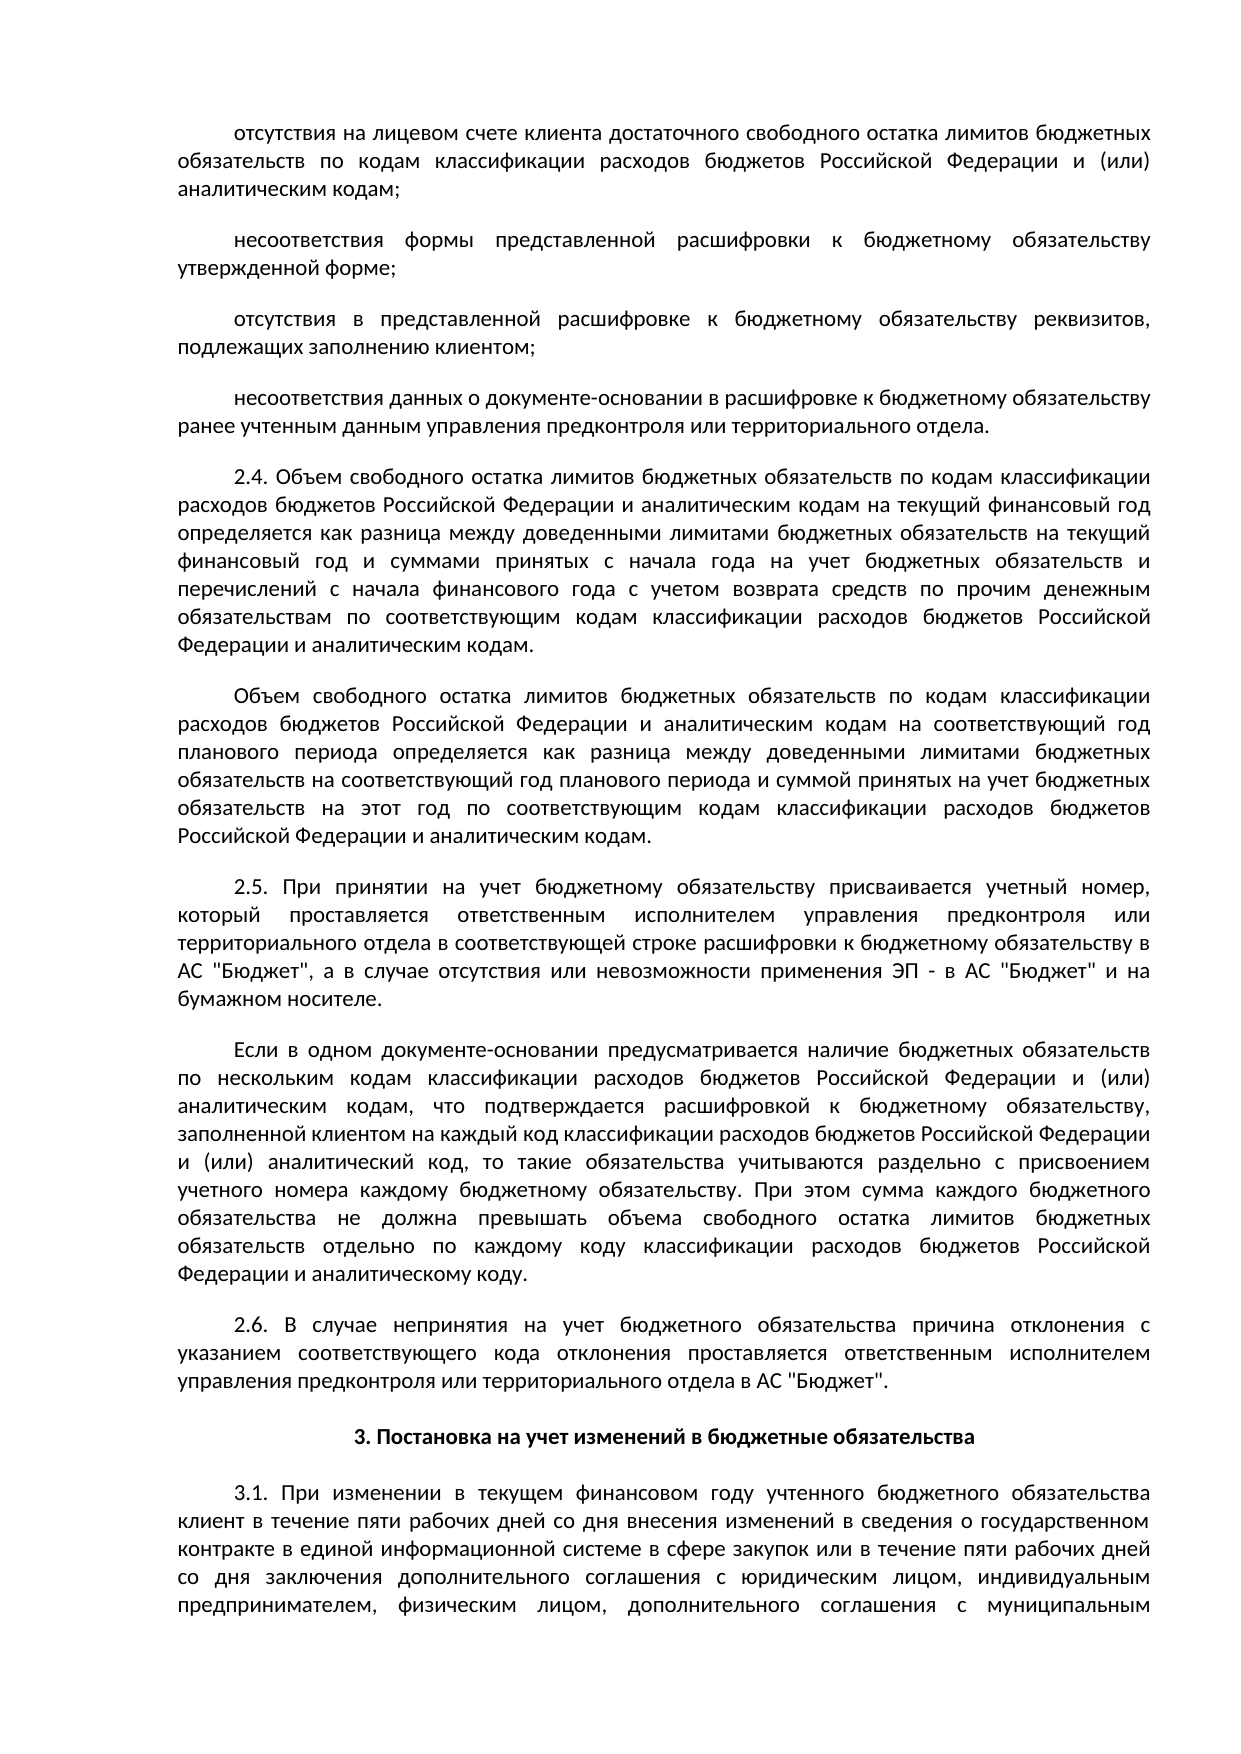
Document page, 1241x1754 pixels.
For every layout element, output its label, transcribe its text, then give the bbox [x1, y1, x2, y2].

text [177, 1478, 1152, 1618]
title 3. Постановка на учет изменений в бюджетные обязательства [177, 1422, 1152, 1450]
text Если в одном документе-основании предусматривается наличие бюджетных обязательств по нескольким кодам классификации расходов бюджетов Российской Федерации и (или) аналитическим кодам, что подтверждается расшифровкой к бюджетному обязательству, заполненной клиентом на каждый код классификации расходов бюджетов Российской Федерации и (или) аналитический код, то такие обязательства учитываются раздельно с присвоением учетного номера каждому бюджетному обязательству. При этом сумма каждого бюджетного обязательства не должна превышать объема свободного остатка лимитов бюджетных обязательств отдельно по каждому коду классификации расходов бюджетов Российской Федерации и аналитическому коду. [177, 1035, 1152, 1287]
text несоответствия данных о документе-основании в расшифровке к бюджетному обязательству ранее учтенным данным управления предконтроля или территориального отдела. [177, 383, 1152, 439]
text несоответствия формы представленной расшифровки к бюджетному обязательству утвержденной форме; [177, 225, 1152, 281]
text отсутствия в представленной расшифровке к бюджетному обязательству реквизитов, подлежащих заполнению клиентом; [177, 304, 1152, 360]
text отсутствия на лицевом счете клиента достаточного свободного остатка лимитов бюджетных обязательств по кодам классификации расходов бюджетов Российской Федерации и (или) аналитическим кодам; [177, 118, 1152, 202]
text Объем свободного остатка лимитов бюджетных обязательств по кодам классификации расходов бюджетов Российской Федерации и аналитическим кодам на соответствующий год планового периода определяется как разница между доведенными лимитами бюджетных обязательств на соответствующий год планового периода и суммой принятых на учет бюджетных обязательств на этот год по соответствующим кодам классификации расходов бюджетов Российской Федерации и аналитическим кодам. [177, 681, 1152, 849]
text 2.6. В случае непринятия на учет бюджетного обязательства причина отклонения с указанием соответствующего кода отклонения проставляется ответственным исполнителем управления предконтроля или территориального отдела в АС "Бюджет". [177, 1310, 1152, 1394]
text 2.5. При принятии на учет бюджетному обязательству присваивается учетный номер, который проставляется ответственным исполнителем управления предконтроля или территориального отдела в соответствующей строке расшифровки к бюджетному обязательству в АС "Бюджет", а в случае отсутствия или невозможности применения ЭП - в АС "Бюджет" и на бумажном носителе. [177, 872, 1152, 1012]
text 2.4. Объем свободного остатка лимитов бюджетных обязательств по кодам классификации расходов бюджетов Российской Федерации и аналитическим кодам на текущий финансовый год определяется как разница между доведенными лимитами бюджетных обязательств на текущий финансовый год и суммами принятых с начала года на учет бюджетных обязательств и перечислений с начала финансового года с учетом возврата средств по прочим денежным обязательствам по соответствующим кодам классификации расходов бюджетов Российской Федерации и аналитическим кодам. [177, 462, 1152, 658]
